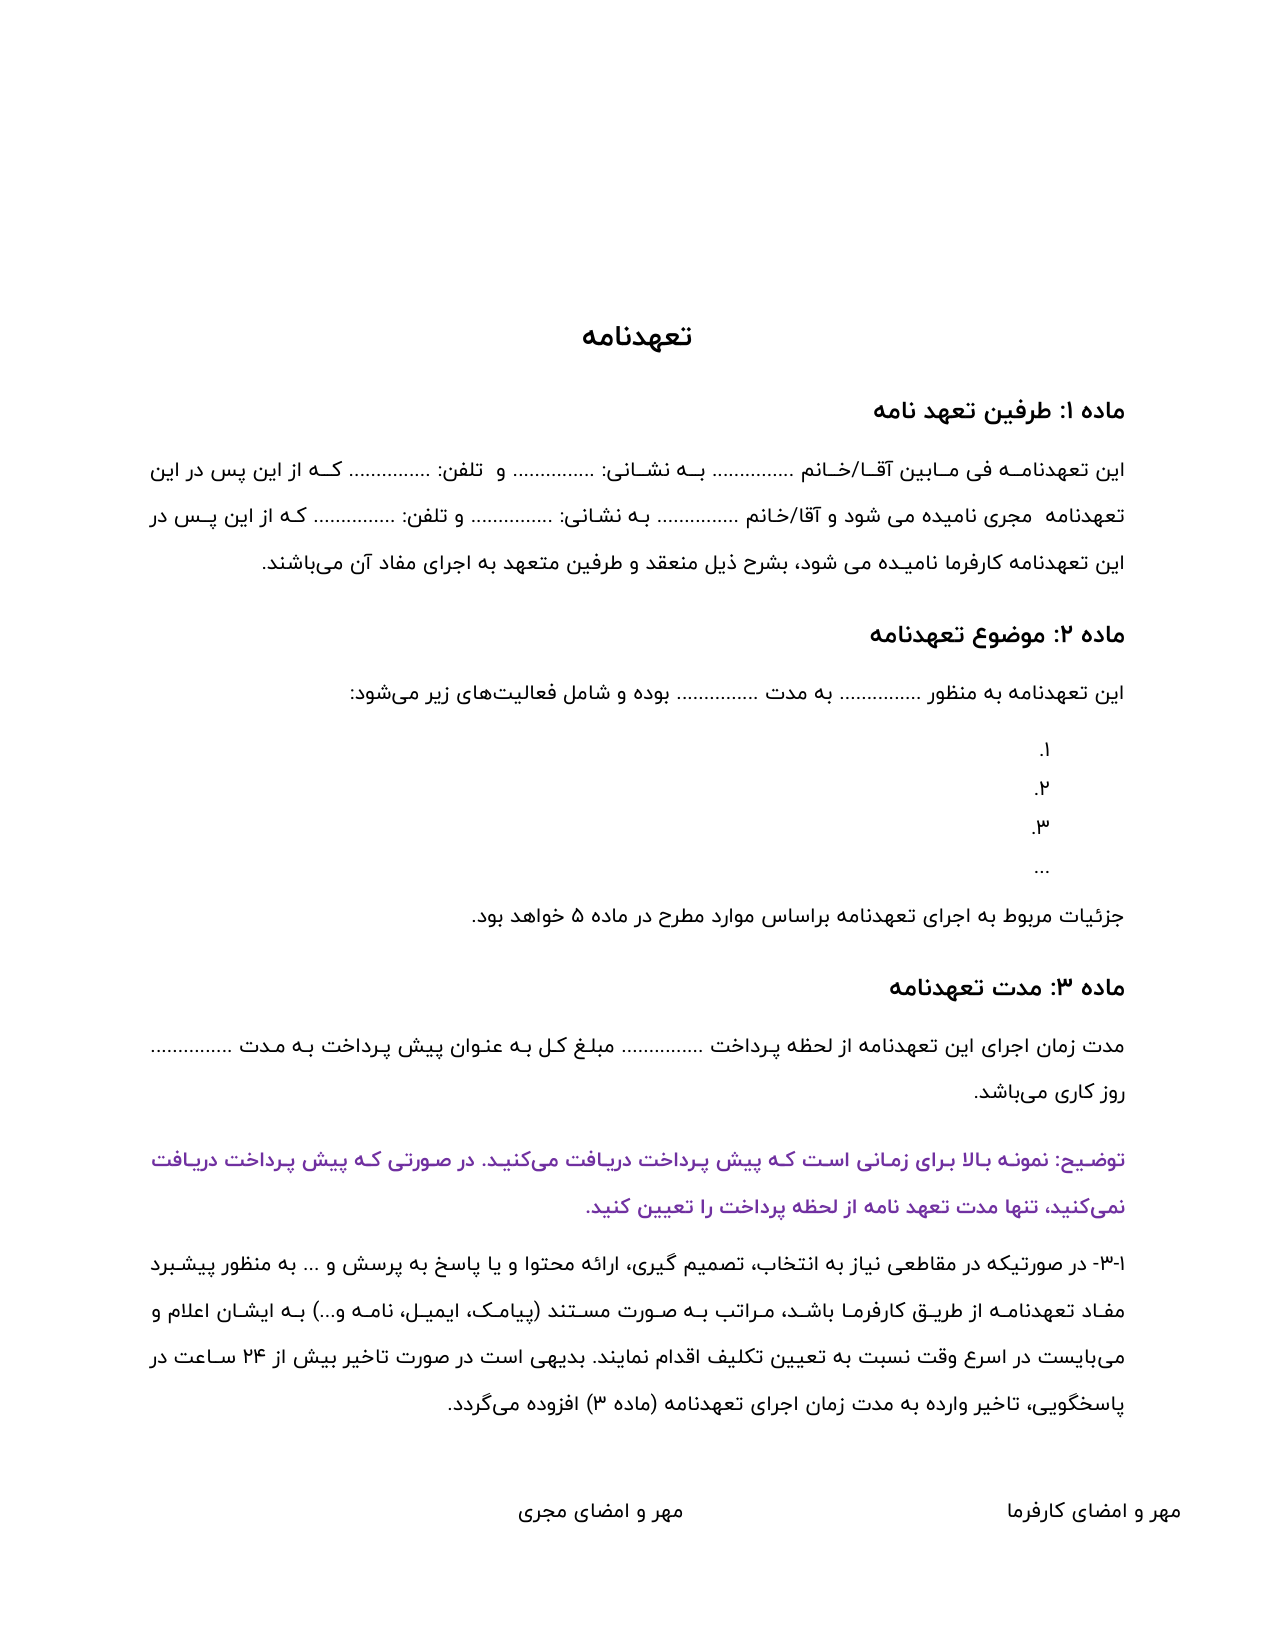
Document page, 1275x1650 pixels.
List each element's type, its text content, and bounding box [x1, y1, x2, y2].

text ماده ۲: موضوع تعهدنامه [150, 612, 1125, 656]
text ۳. [150, 820, 1050, 838]
text ۱. [150, 742, 1050, 760]
text جزئیات مربوط به اجرای تعهدنامه براساس موارد مطرح در ماده ۵ خواهد بود. [150, 898, 1125, 934]
text این تعهدنامه فی مابین آقا/خانم ............... به نشانی: ............... و تلفن: ............... که از این پس در این تعهدنامه مجری نامیده می شود و آقا/خانم ............... به نشانی: ............... و تلفن: ............... که از این پـس در این تعهدنامه کارفرما نامیـده می شود، بشرح ذیل منعقد و طرفین متعهد به اجرای مفاد آن می‌باشند. [150, 451, 1125, 581]
text ۲. [150, 781, 1050, 799]
text ۳-۱- در صورتیکه در مقاطعی نیاز به انتخاب، تصمیم گیری، ارائه محتوا و یا پاسخ به پرسش و ... به منظور پیشبرد مفاد تعهدنامه از طریق کارفرما باشد، مراتب به صورت مستند (پیامک، ایمیل، نامه و...) به ایشان اعلام و می‌بایست در اسرع وقت نسبت به تعیین تکلیف اقدام نمایند. بدیهی است در صورت تاخیر بیش از ۲۴ ساعت در پاسخگویی، تاخیر وارده به مدت زمان اجرای تعهدنامه (ماده ۳) افزوده می‌گردد. [150, 1246, 1125, 1422]
text ... [150, 859, 1050, 877]
text تعهدنامه [150, 310, 1125, 361]
text توضیح: نمونه بالا برای زمانی است که پیش پرداخت دریافت می‌کنید. در صورتی که پیش پرداخت دریافت نمی‌کنید، تنها مدت تعهد نامه از لحظه پرداخت را تعیین کنید. [150, 1142, 1125, 1225]
text ماده ۱: طرفین تعهد نامه [150, 389, 1125, 432]
text ماده ۳: مدت تعهدنامه [150, 965, 1125, 1008]
text مدت زمان اجرای این تعهدنامه از لحظه پرداخت ............... مبلغ کل به عنوان پیش پرداخت به مدت ............... روز کاری می‌باشد. [150, 1027, 1125, 1110]
text این تعهدنامه به منظور ............... به مدت ............... بوده و شامل فعالیت‌های زیر می‌شود: [150, 675, 1125, 711]
